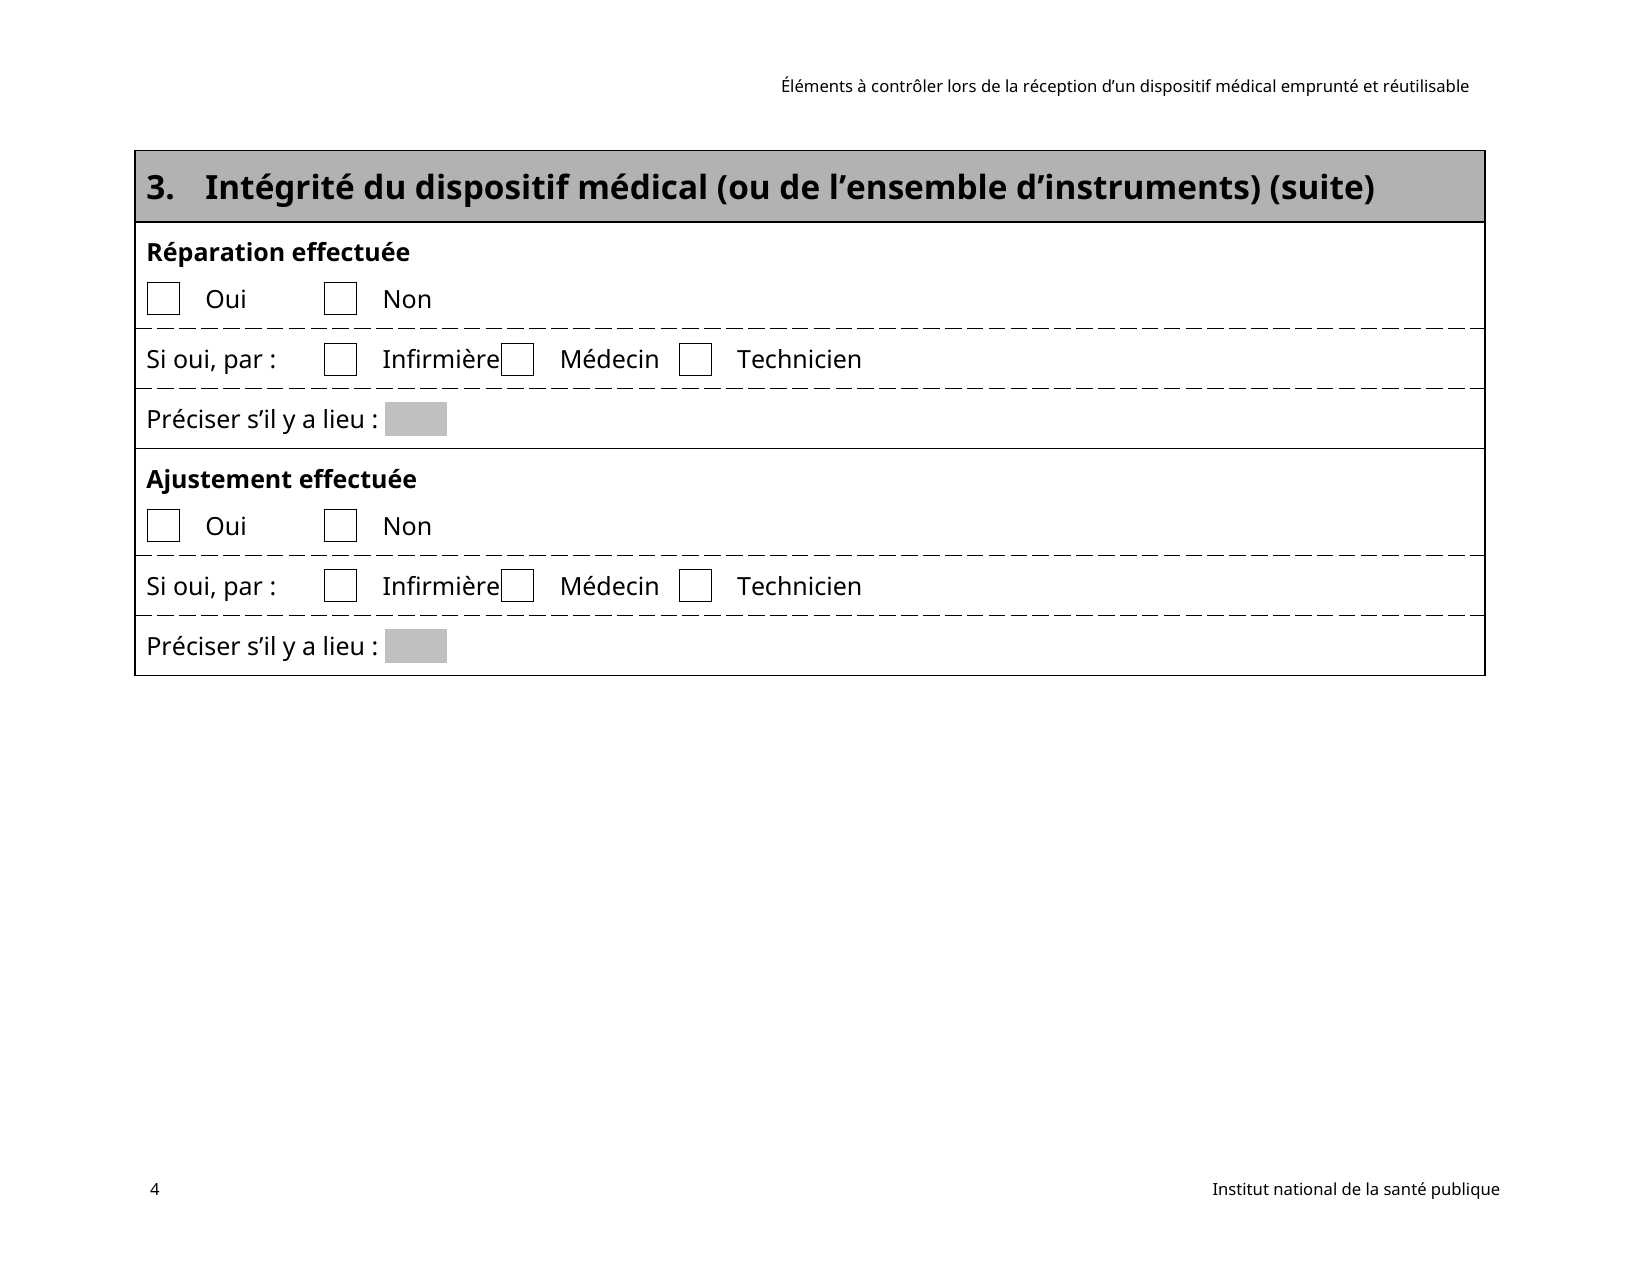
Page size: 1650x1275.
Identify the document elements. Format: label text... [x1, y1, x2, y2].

table_cell Préciser s’il y a lieu : [136, 615, 1484, 675]
table_cell Si oui, par : Infirmière Médecin Technicien [136, 555, 1484, 615]
table_cell Ajustement effectuée Oui Non [136, 449, 1484, 555]
table_cell Préciser s’il y a lieu : [136, 388, 1484, 448]
table_header 3. Intégrité du dispositif médical (ou de l’ensemble d’instruments) (suite) [136, 151, 1484, 221]
table_cell Réparation effectuée Oui Non [136, 223, 1484, 328]
table_cell Si oui, par : Infirmière Médecin Technicien [136, 328, 1484, 388]
